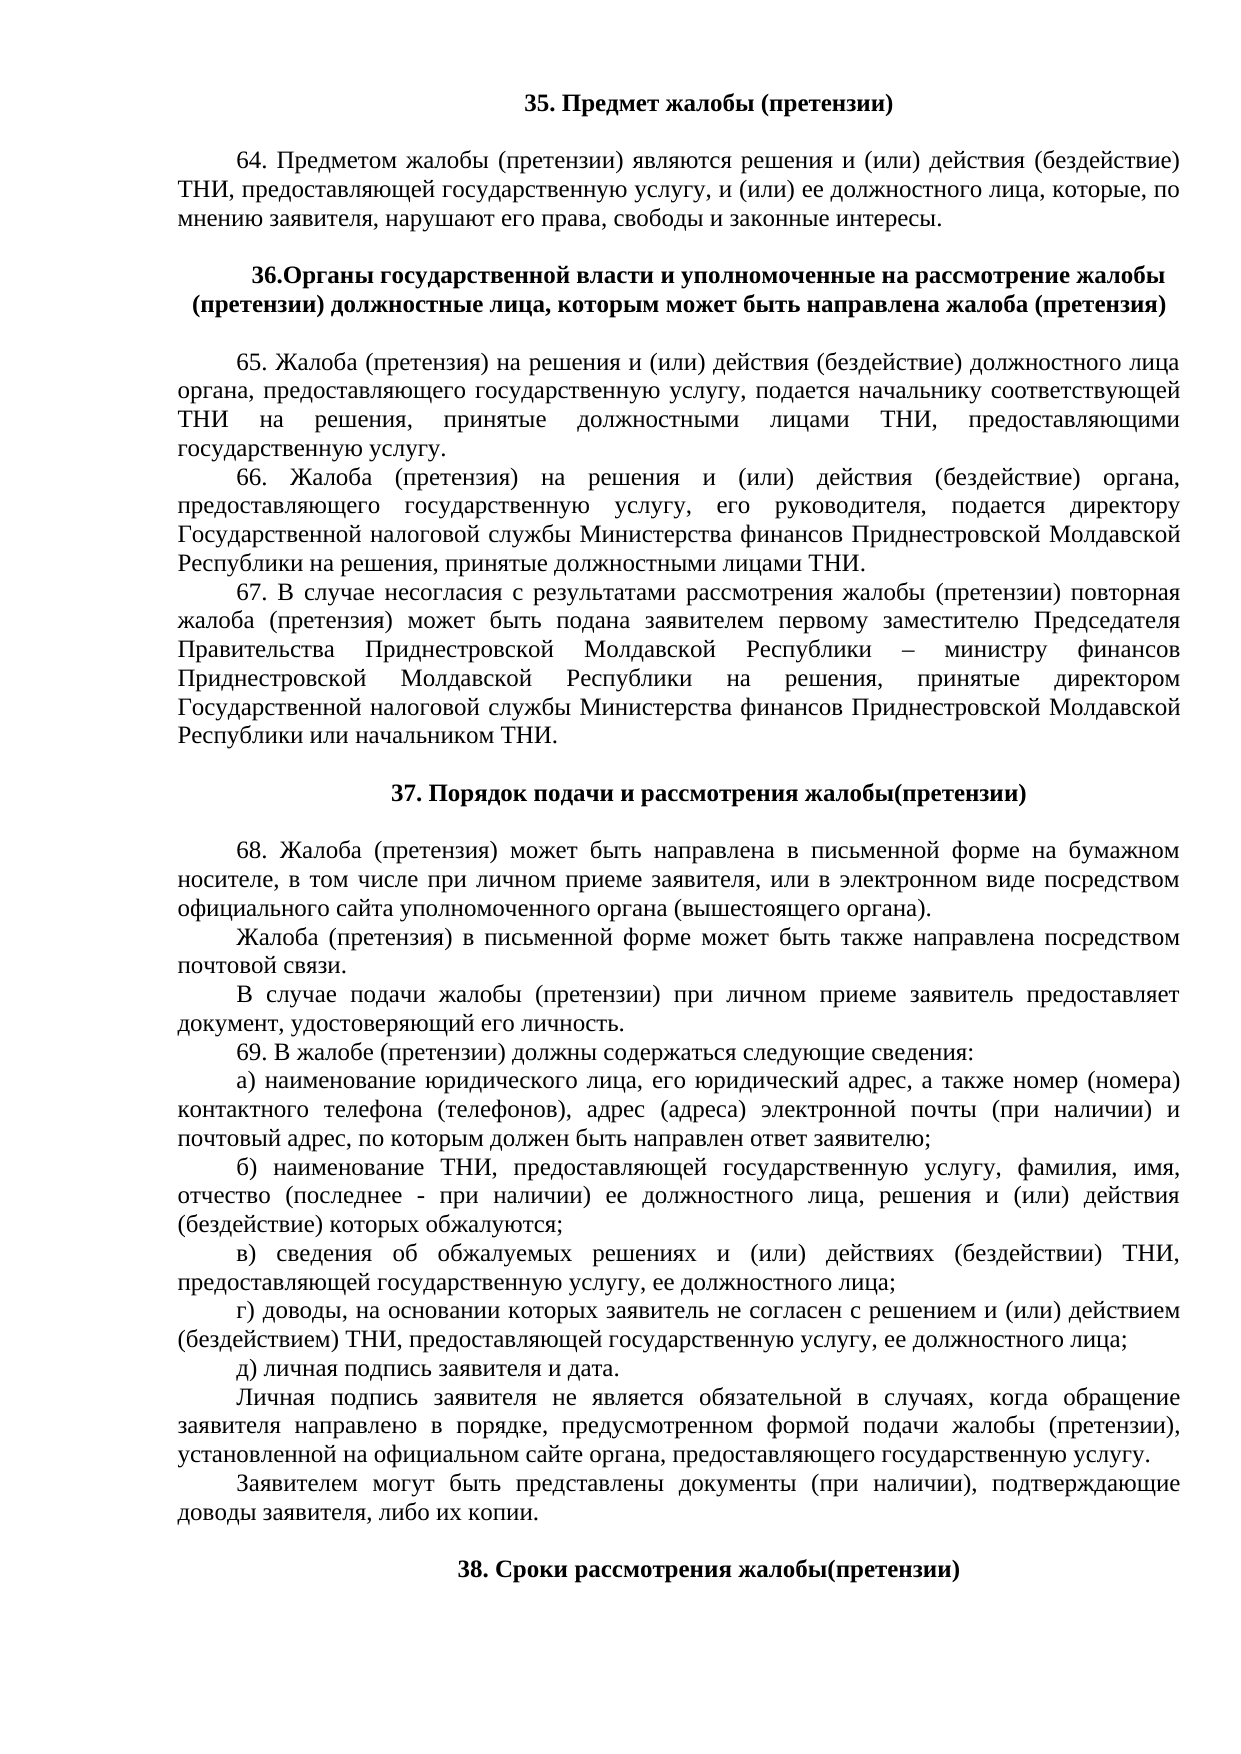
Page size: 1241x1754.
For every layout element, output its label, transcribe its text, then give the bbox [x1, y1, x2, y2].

text Заявителем могут быть представлены документы (при наличии), подтверждающие доводы заявителя, либо их копии. [177, 1468, 1181, 1525]
text 66. Жалоба (претензия) на решения и (или) действия (бездействие) органа, предоставляющего государственную услугу, его руководителя, подается директору Государственной налоговой службы Министерства финансов Приднестровской Молдавской Республики на решения, принятые должностными лицами ТНИ. [177, 462, 1181, 577]
text 38. Сроки рассмотрения жалобы(претензии) [177, 1554, 1181, 1583]
text 37. Порядок подачи и рассмотрения жалобы(претензии) [177, 778, 1181, 807]
text 64. Предметом жалобы (претензии) являются решения и (или) действия (бездействие) ТНИ, предоставляющей государственную услугу, и (или) ее должностного лица, которые, по мнению заявителя, нарушают его права, свободы и законные интересы. [177, 145, 1181, 232]
text 35. Предмет жалобы (претензии) [177, 88, 1181, 117]
text а) наименование юридического лица, его юридический адрес, а также номер (номера) контактного телефона (телефонов), адрес (адреса) электронной почты (при наличии) и почтовый адрес, по которым должен быть направлен ответ заявителю; [177, 1065, 1181, 1152]
text 36.Органы государственной власти и уполномоченные на рассмотрение жалобы (претензии) должностные лица, которым может быть направлена жалоба (претензия) [177, 260, 1181, 318]
text г) доводы, на основании которых заявитель не согласен с решением и (или) действием (бездействием) ТНИ, предоставляющей государственную услугу, ее должностного лица; [177, 1295, 1181, 1353]
text Личная подпись заявителя не является обязательной в случаях, когда обращение заявителя направлено в порядке, предусмотренном формой подачи жалобы (претензии), установленной на официальном сайте органа, предоставляющего государственную услугу. [177, 1382, 1181, 1468]
text 65. Жалоба (претензия) на решения и (или) действия (бездействие) должностного лица органа, предоставляющего государственную услугу, подается начальнику соответствующей ТНИ на решения, принятые должностными лицами ТНИ, предоставляющими государственную услугу. [177, 347, 1181, 462]
text В случае подачи жалобы (претензии) при личном приеме заявитель предоставляет документ, удостоверяющий его личность. [177, 979, 1181, 1037]
text 67. В случае несогласия с результатами рассмотрения жалобы (претензии) повторная жалоба (претензия) может быть подана заявителем первому заместителю Председателя Правительства Приднестровской Молдавской Республики – министру финансов Приднестровской Молдавской Республики на решения, принятые директором Государственной налоговой службы Министерства финансов Приднестровской Молдавской Республики или начальником ТНИ. [177, 577, 1181, 749]
text д) личная подпись заявителя и дата. [177, 1353, 1181, 1382]
text в) сведения об обжалуемых решениях и (или) действиях (бездействии) ТНИ, предоставляющей государственную услугу, ее должностного лица; [177, 1238, 1181, 1295]
text 68. Жалоба (претензия) может быть направлена в письменной форме на бумажном носителе, в том числе при личном приеме заявителя, или в электронном виде посредством официального сайта уполномоченного органа (вышестоящего органа). [177, 835, 1181, 922]
text б) наименование ТНИ, предоставляющей государственную услугу, фамилия, имя, отчество (последнее - при наличии) ее должностного лица, решения и (или) действия (бездействие) которых обжалуются; [177, 1152, 1181, 1238]
text 69. В жалобе (претензии) должны содержаться следующие сведения: [177, 1037, 1181, 1065]
text Жалоба (претензия) в письменной форме может быть также направлена посредством почтовой связи. [177, 922, 1181, 979]
